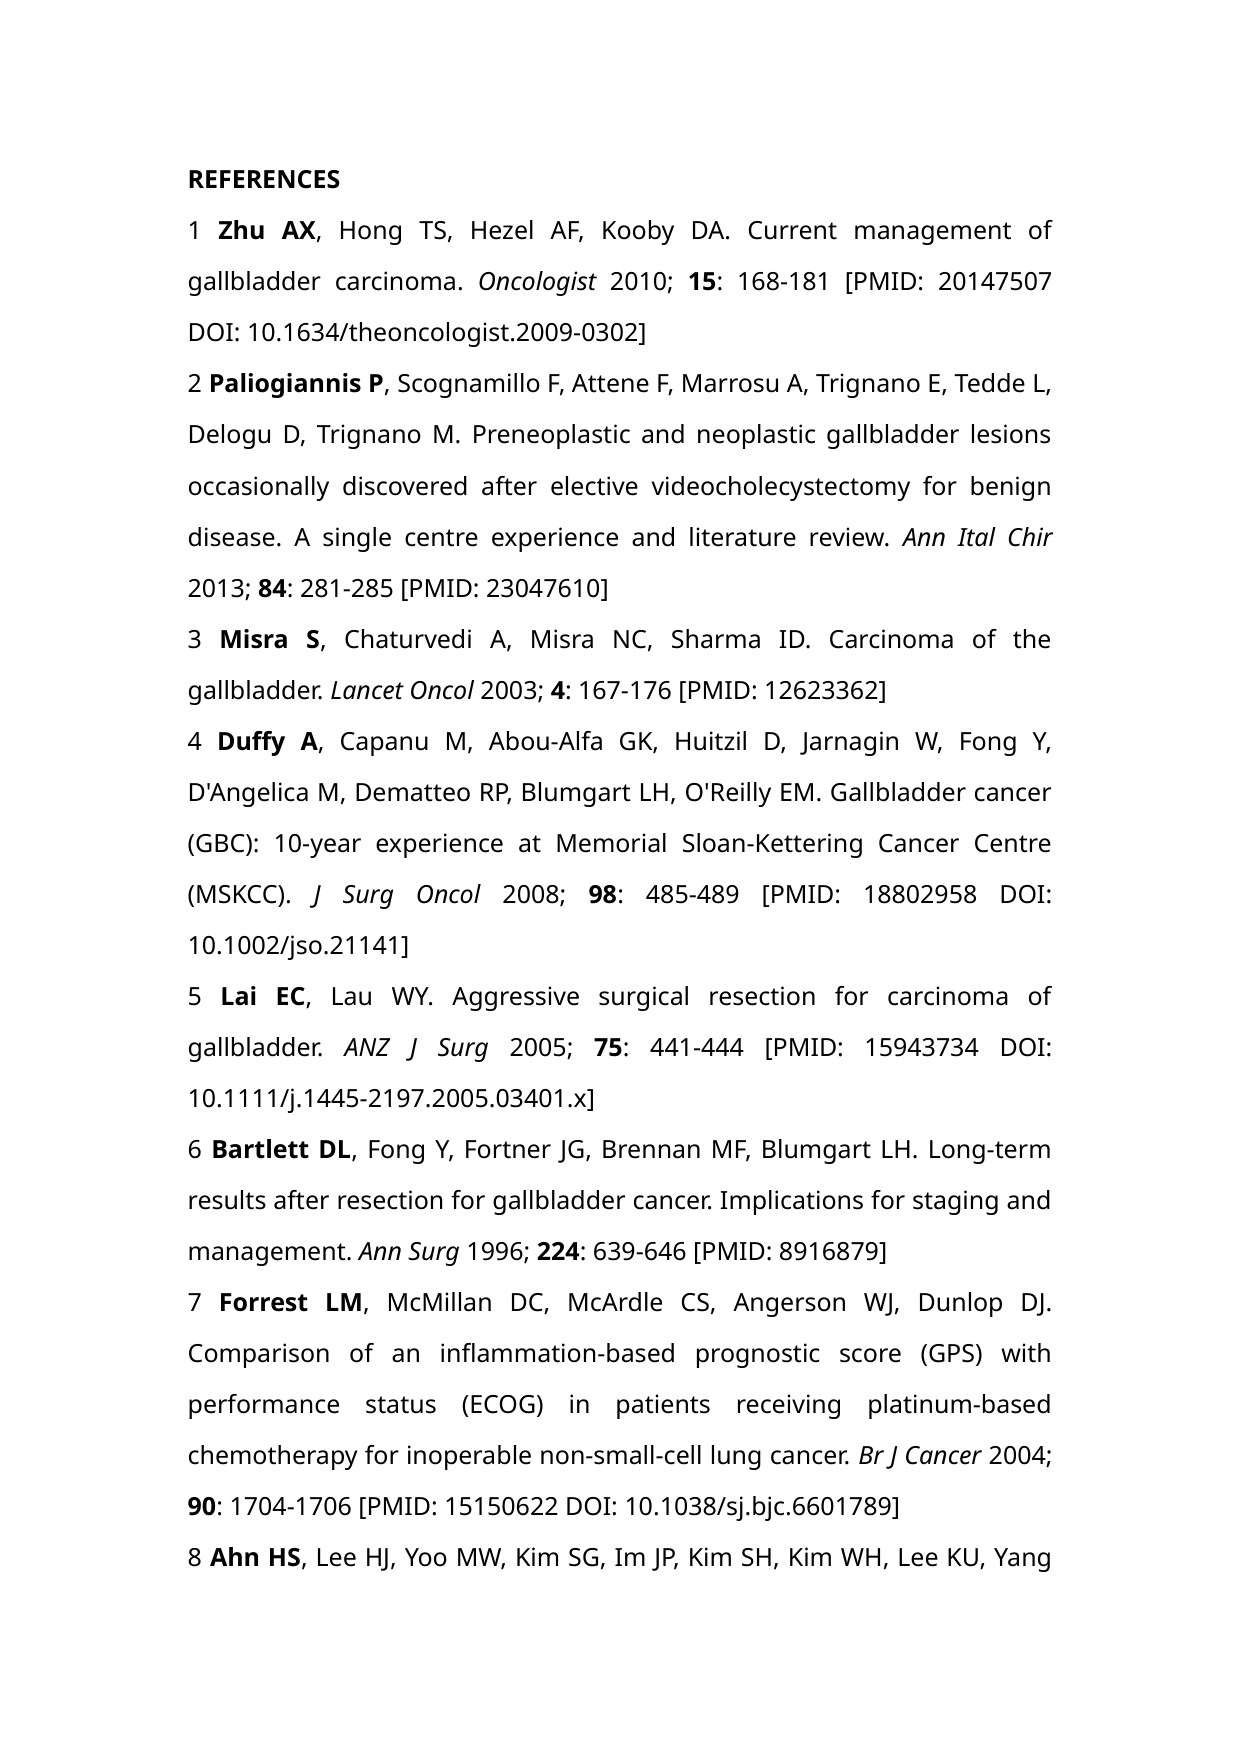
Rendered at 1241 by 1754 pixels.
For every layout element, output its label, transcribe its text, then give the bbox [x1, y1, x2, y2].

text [187, 1540, 1053, 1574]
text 4 Duffy A, Capanu M, Abou-Alfa GK, Huitzil D, Jarnagin W, Fong Y, D'Angelica M, Dematteo RP, Blumgart LH, O'Reilly EM. Gallbladder cancer (GBC): 10-year experience at Memorial Sloan-Kettering Cancer Centre (MSKCC). J Surg Oncol 2008; 98: 485-489 [PMID: 18802958 DOI: 10.1002/jso.21141] [187, 723, 1053, 962]
text 2 Paliogiannis P, Scognamillo F, Attene F, Marrosu A, Trignano E, Tedde L, Delogu D, Trignano M. Preneoplastic and neoplastic gallbladder lesions occasionally discovered after elective videocholecystectomy for benign disease. A single centre experience and literature review. Ann Ital Chir 2013; 84: 281-285 [PMID: 23047610] [187, 366, 1053, 604]
text REFERENCES [187, 162, 1053, 196]
text 1 Zhu AX, Hong TS, Hezel AF, Kooby DA. Current management of gallbladder carcinoma. Oncologist 2010; 15: 168-181 [PMID: 20147507 DOI: 10.1634/theoncologist.2009-0302] [187, 213, 1053, 349]
text 7 Forrest LM, McMillan DC, McArdle CS, Angerson WJ, Dunlop DJ. Comparison of an inflammation-based prognostic score (GPS) with performance status (ECOG) in patients receiving platinum-based chemotherapy for inoperable non-small-cell lung cancer. Br J Cancer 2004; 90: 1704-1706 [PMID: 15150622 DOI: 10.1038/sj.bjc.6601789] [187, 1285, 1053, 1523]
text 5 Lai EC, Lau WY. Aggressive surgical resection for carcinoma of gallbladder. ANZ J Surg 2005; 75: 441-444 [PMID: 15943734 DOI: 10.1111/j.1445-2197.2005.03401.x] [187, 979, 1053, 1115]
text 3 Misra S, Chaturvedi A, Misra NC, Sharma ID. Carcinoma of the gallbladder. Lancet Oncol 2003; 4: 167-176 [PMID: 12623362] [187, 621, 1053, 706]
text 6 Bartlett DL, Fong Y, Fortner JG, Brennan MF, Blumgart LH. Long-term results after resection for gallbladder cancer. Implications for staging and management. Ann Surg 1996; 224: 639-646 [PMID: 8916879] [187, 1132, 1053, 1268]
